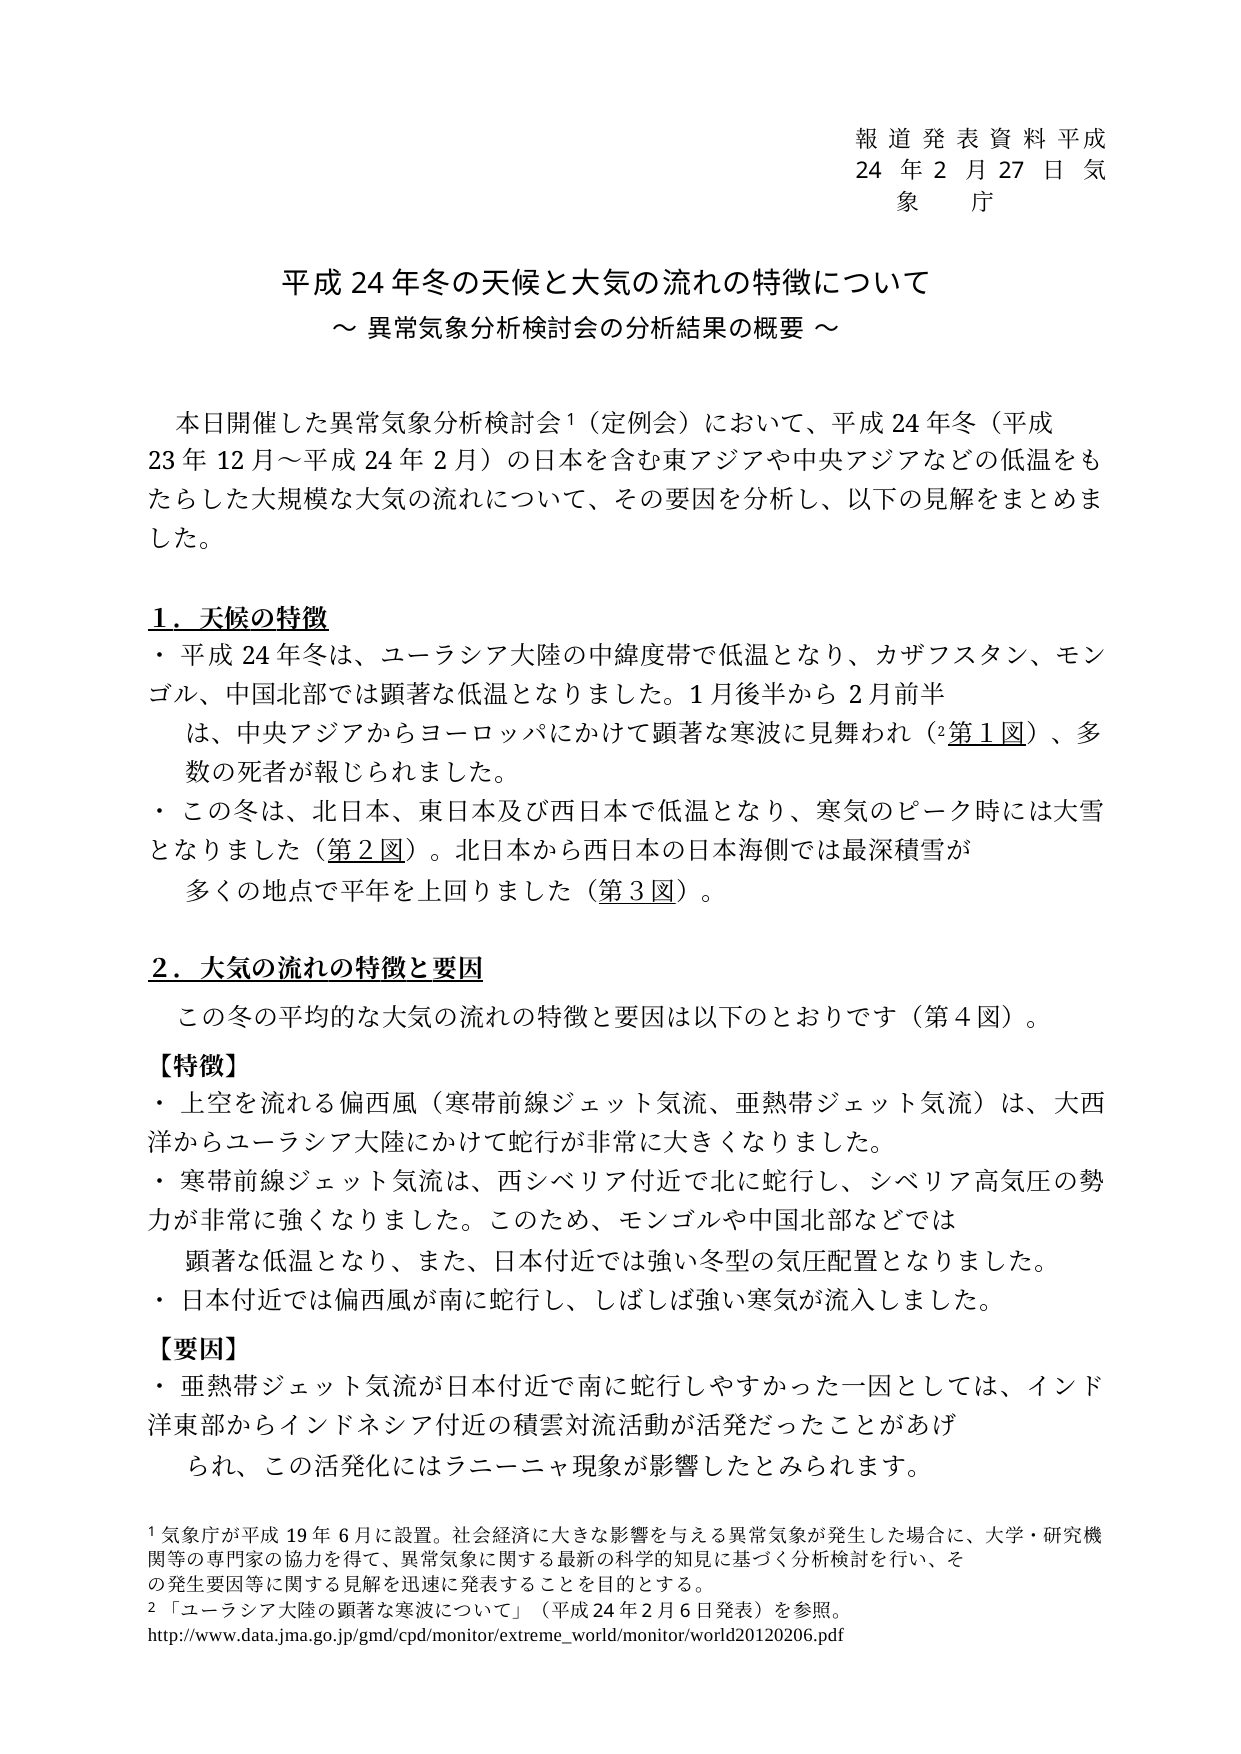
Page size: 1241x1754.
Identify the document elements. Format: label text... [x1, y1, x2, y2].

text http://www.data.jma.go.jp/gmd/cpd/monitor/extreme_world/monitor/world20120206.pdf [148, 1626, 1107, 1645]
text ・ 上空を流れる偏西風（寒帯前線ジェット気流、亜熱帯ジェット気流）は、大西洋からユーラシア大陸にかけて蛇行が非常に大きくなりました。 [148, 1081, 1105, 1159]
text ・ 寒帯前線ジェット気流は、西シベリア付近で北に蛇行し、シベリア高気圧の勢力が非常に強くなりました。このため、モンゴルや中国北部などでは [148, 1159, 1106, 1238]
text ・ 亜熱帯ジェット気流が日本付近で南に蛇行しやすかった一因としては、インド洋東部からインドネシア付近の積雲対流活動が活発だったことがあげ [148, 1364, 1105, 1442]
text 顕著な低温となり、また、日本付近では強い冬型の気圧配置となりました。 [185, 1249, 1107, 1276]
text ・ この冬は、北日本、東日本及び西日本で低温となり、寒気のピーク時には大雪となりました（第２図）。北日本から西日本の日本海側では最深積雪が [148, 789, 1105, 867]
text 2 「ユーラシア大陸の顕著な寒波について」（平成24 年2 月6 日発表）を参照。 [148, 1598, 1107, 1623]
text ・ 日本付近では偏西風が南に蛇行し、しばしば強い寒気が流入しました。 [148, 1287, 1107, 1315]
text 【特徴】 [148, 1053, 1107, 1081]
text 多くの地点で平年を上回りました（第３図）。 [185, 878, 1107, 906]
text られ、この活発化にはラニーニャ現象が影響したとみられます。 [185, 1453, 1107, 1481]
text ・ 平成24 年冬は、ユーラシア大陸の中緯度帯で低温となり、カザフスタン、モンゴル、中国北部では顕著な低温となりました。1 月後半から2 月前半 [148, 633, 1107, 711]
text 1 気象庁が平成19 年6 月に設置。社会経済に大きな影響を与える異常気象が発生した場合に、大学・研究機関等の専門家の協力を得て、異常気象に関する最新の科学的知見に基づく分析検討を行い、そ [148, 1522, 1104, 1572]
text 平成24 年冬の天候と大気の流れの特徴について [281, 268, 1107, 300]
text 報道発表資料 平成24 年2 月27 日 気 象 庁 [855, 122, 1107, 217]
text ～ 異常気象分析検討会の分析結果の概要 ～ [333, 315, 1107, 343]
text 【要因】 [148, 1336, 1107, 1364]
text ２．大気の流れの特徴と要因 [148, 956, 1107, 983]
text 23 年12 月～平成24 年2 月）の日本を含む東アジアや中央アジアなどの低温をもたらした大規模な大気の流れについて、その要因を分析し、以下の見解をまとめました。 [148, 438, 1105, 555]
text の発生要因等に関する見解を迅速に発表することを目的とする。 [148, 1572, 1107, 1596]
text この冬の平均的な大気の流れの特徴と要因は以下のとおりです（第４図）。 [175, 1004, 1107, 1032]
text １．天候の特徴 [148, 605, 1107, 633]
text は、中央アジアからヨーロッパにかけて顕著な寒波に見舞われ（2第１図）、多数の死者が報じられました。 [185, 711, 1103, 789]
text 本日開催した異常気象分析検討会1（定例会）において、平成24 年冬（平成 [175, 410, 1107, 438]
